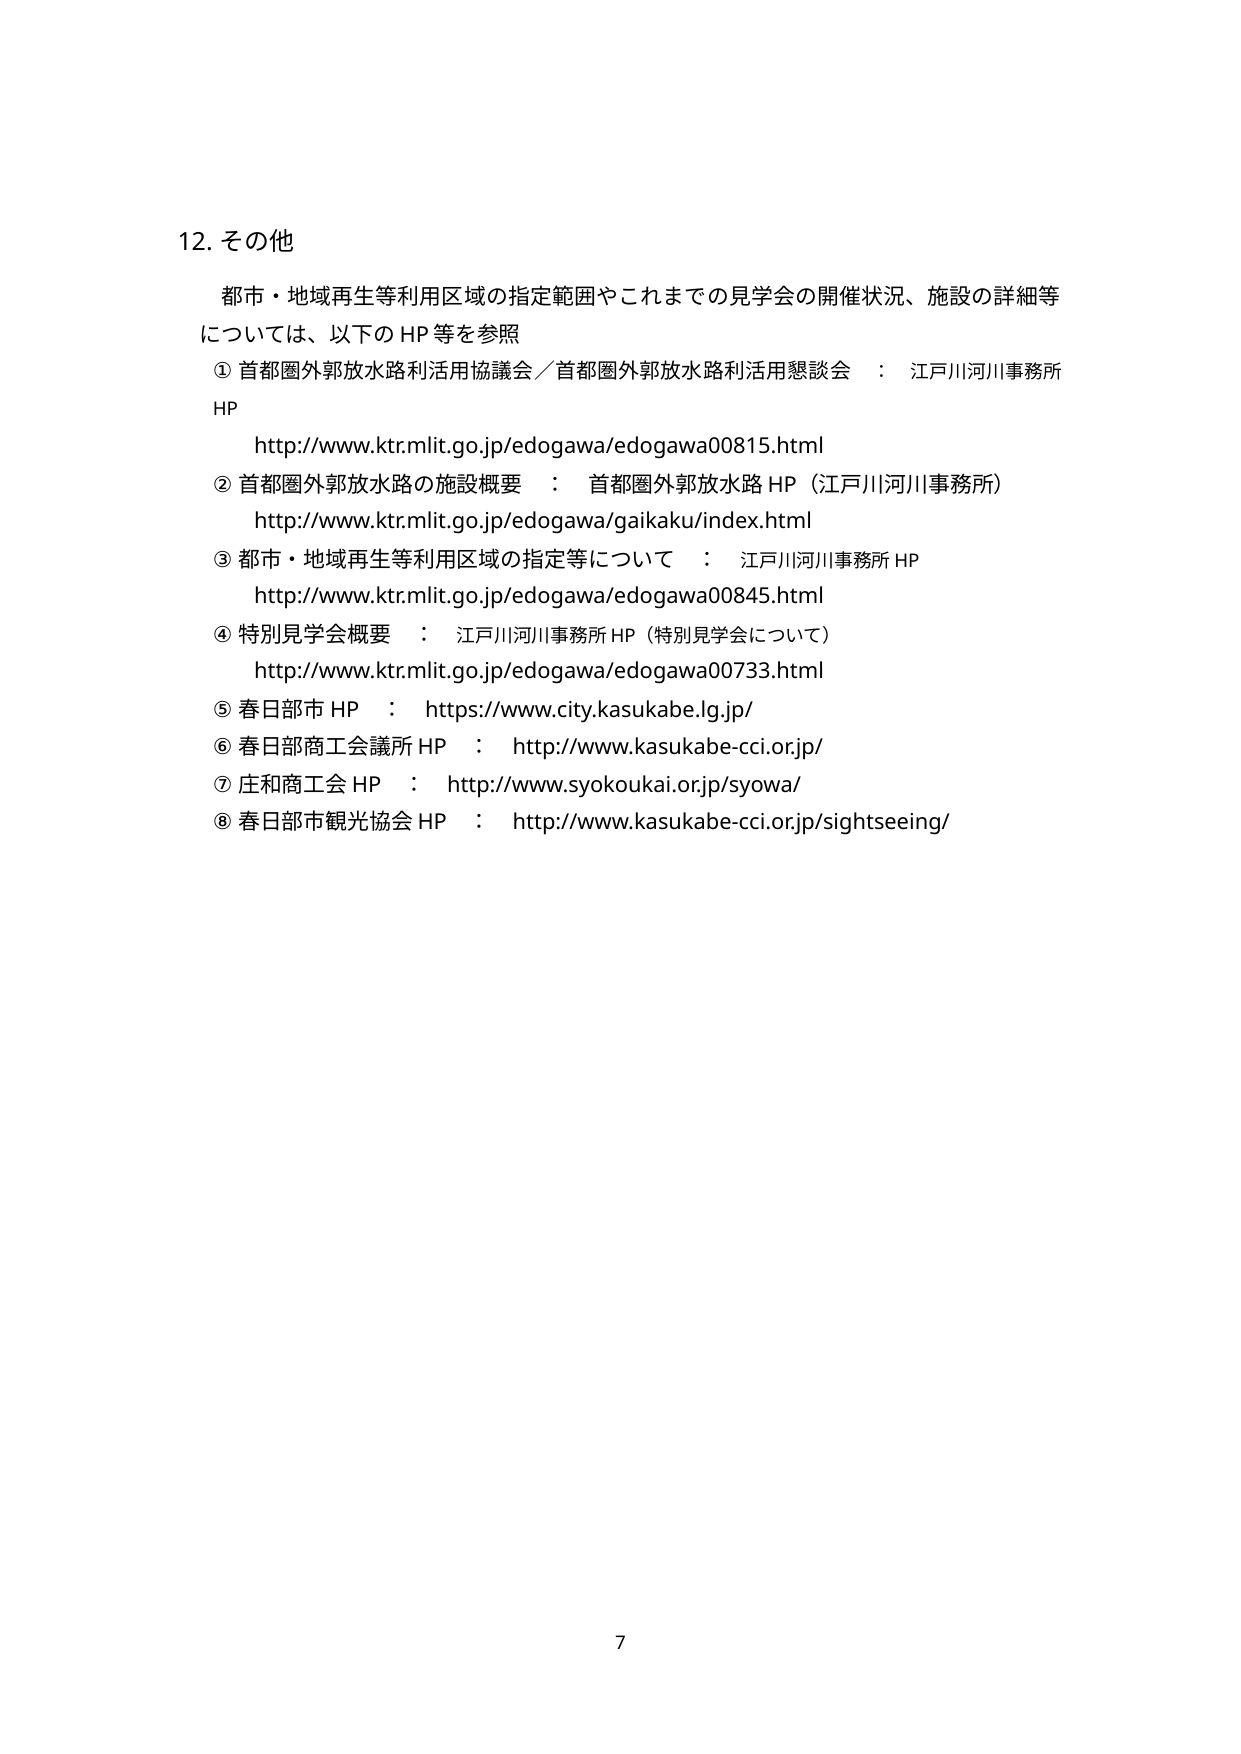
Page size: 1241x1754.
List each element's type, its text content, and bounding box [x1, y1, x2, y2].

text http://www.ktr.mlit.go.jp/edogawa/gaikaku/index.html [236, 501, 1063, 539]
subtitle 春日部商工会議所HP ： http://www.kasukabe-cci.or.jp/ [213, 726, 1063, 764]
text http://www.ktr.mlit.go.jp/edogawa/edogawa00815.html [236, 426, 1063, 464]
subtitle その他 [177, 221, 1063, 258]
subtitle 首都圏外郭放水路利活用協議会／首都圏外郭放水路利活用懇談会 ： 江戸川河川事務所HP [213, 351, 1063, 426]
text http://www.ktr.mlit.go.jp/edogawa/edogawa00845.html [236, 576, 1063, 614]
subtitle 特別見学会概要 ： 江戸川河川事務所HP（特別見学会について） [213, 614, 1063, 651]
subtitle 首都圏外郭放水路の施設概要 ： 首都圏外郭放水路HP（江戸川河川事務所） [213, 464, 1063, 501]
text http://www.ktr.mlit.go.jp/edogawa/edogawa00733.html [236, 651, 1063, 689]
subtitle 春日部市HP ： https://www.city.kasukabe.lg.jp/ [213, 689, 1063, 726]
subtitle 春日部市観光協会HP ： http://www.kasukabe-cci.or.jp/sightseeing/ [213, 801, 1063, 839]
text 都市・地域再生等利用区域の指定範囲やこれまでの見学会の開催状況、施設の詳細等については、以下のHP等を参照 [199, 276, 1063, 351]
subtitle 都市・地域再生等利用区域の指定等について ： 江戸川河川事務所HP [213, 539, 1063, 576]
subtitle 庄和商工会HP ： http://www.syokoukai.or.jp/syowa/ [213, 764, 1063, 801]
